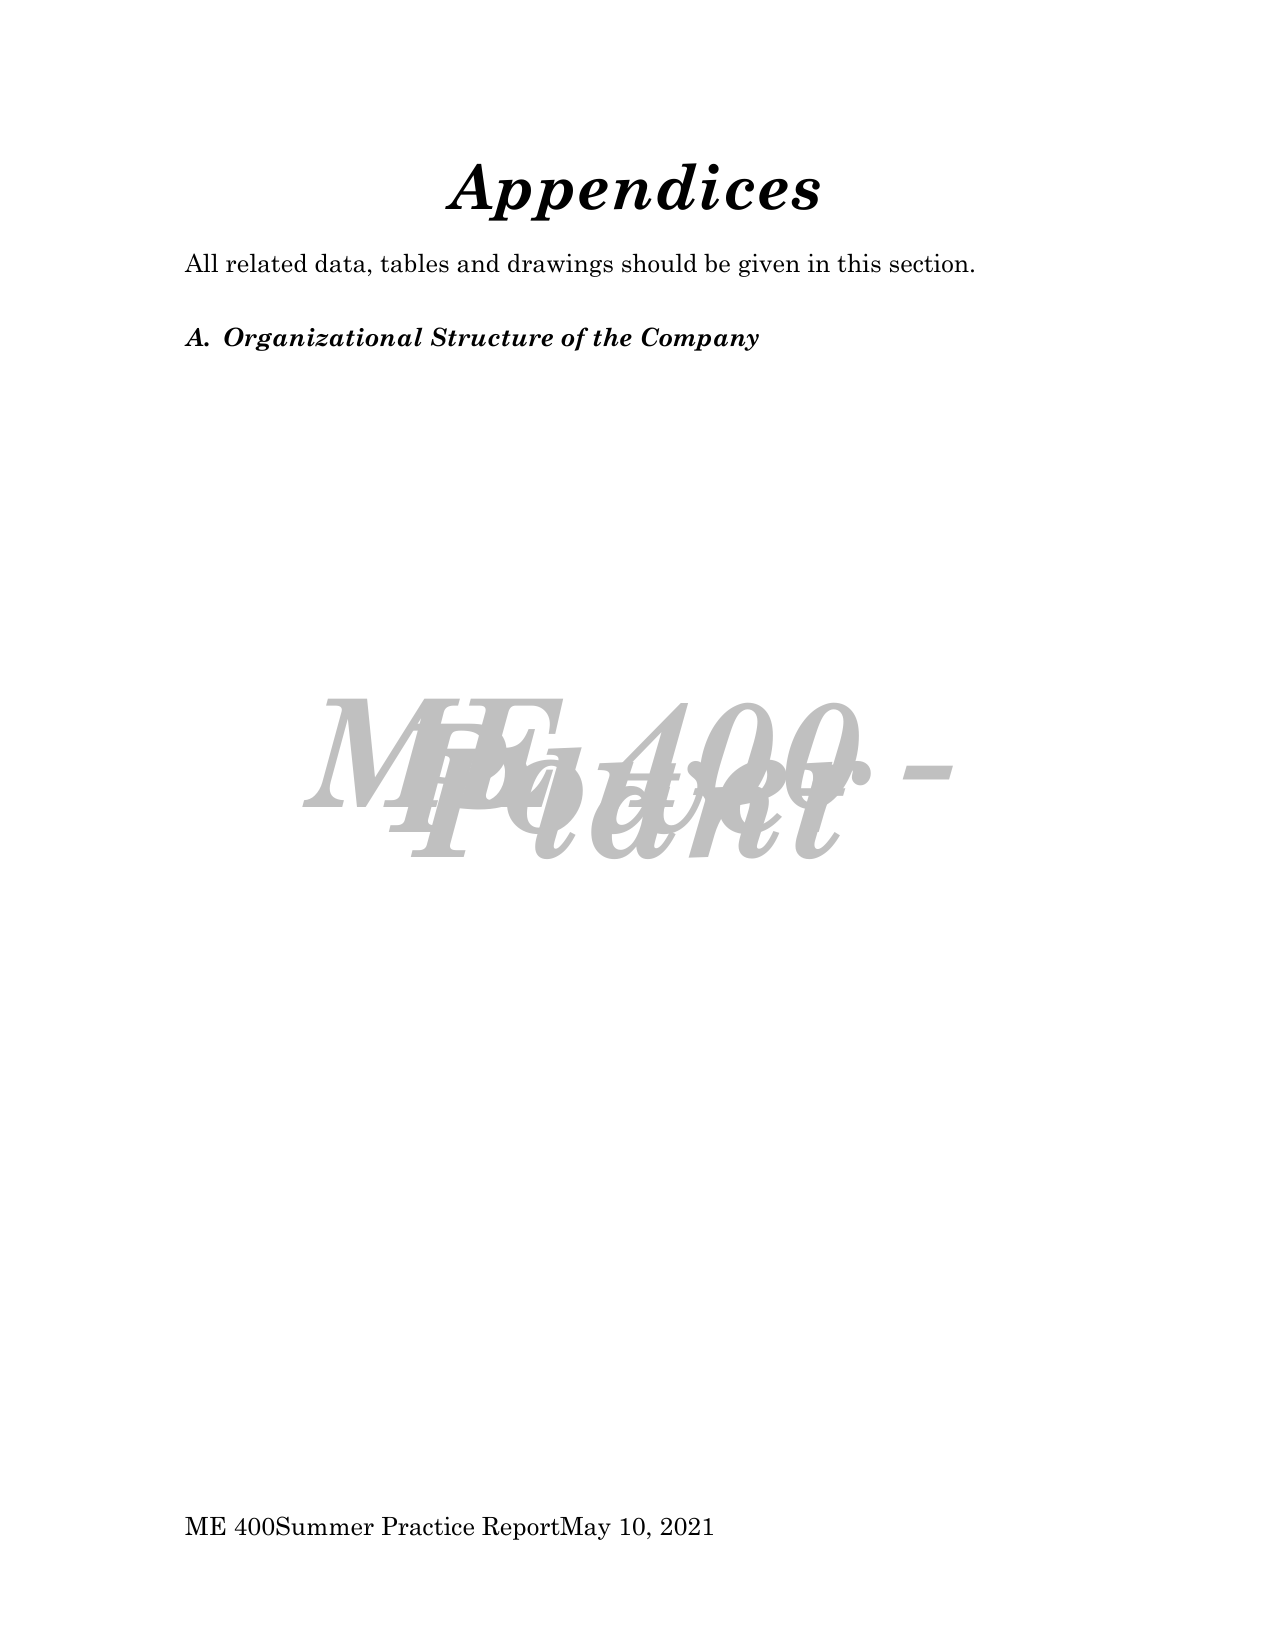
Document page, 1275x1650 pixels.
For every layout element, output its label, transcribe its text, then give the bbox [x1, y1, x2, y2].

title Appendices [148, 148, 1127, 223]
subtitle Organizational Structure of the Company [185, 322, 1127, 352]
text All related data, tables and drawings should be given in this section. [148, 248, 1127, 278]
